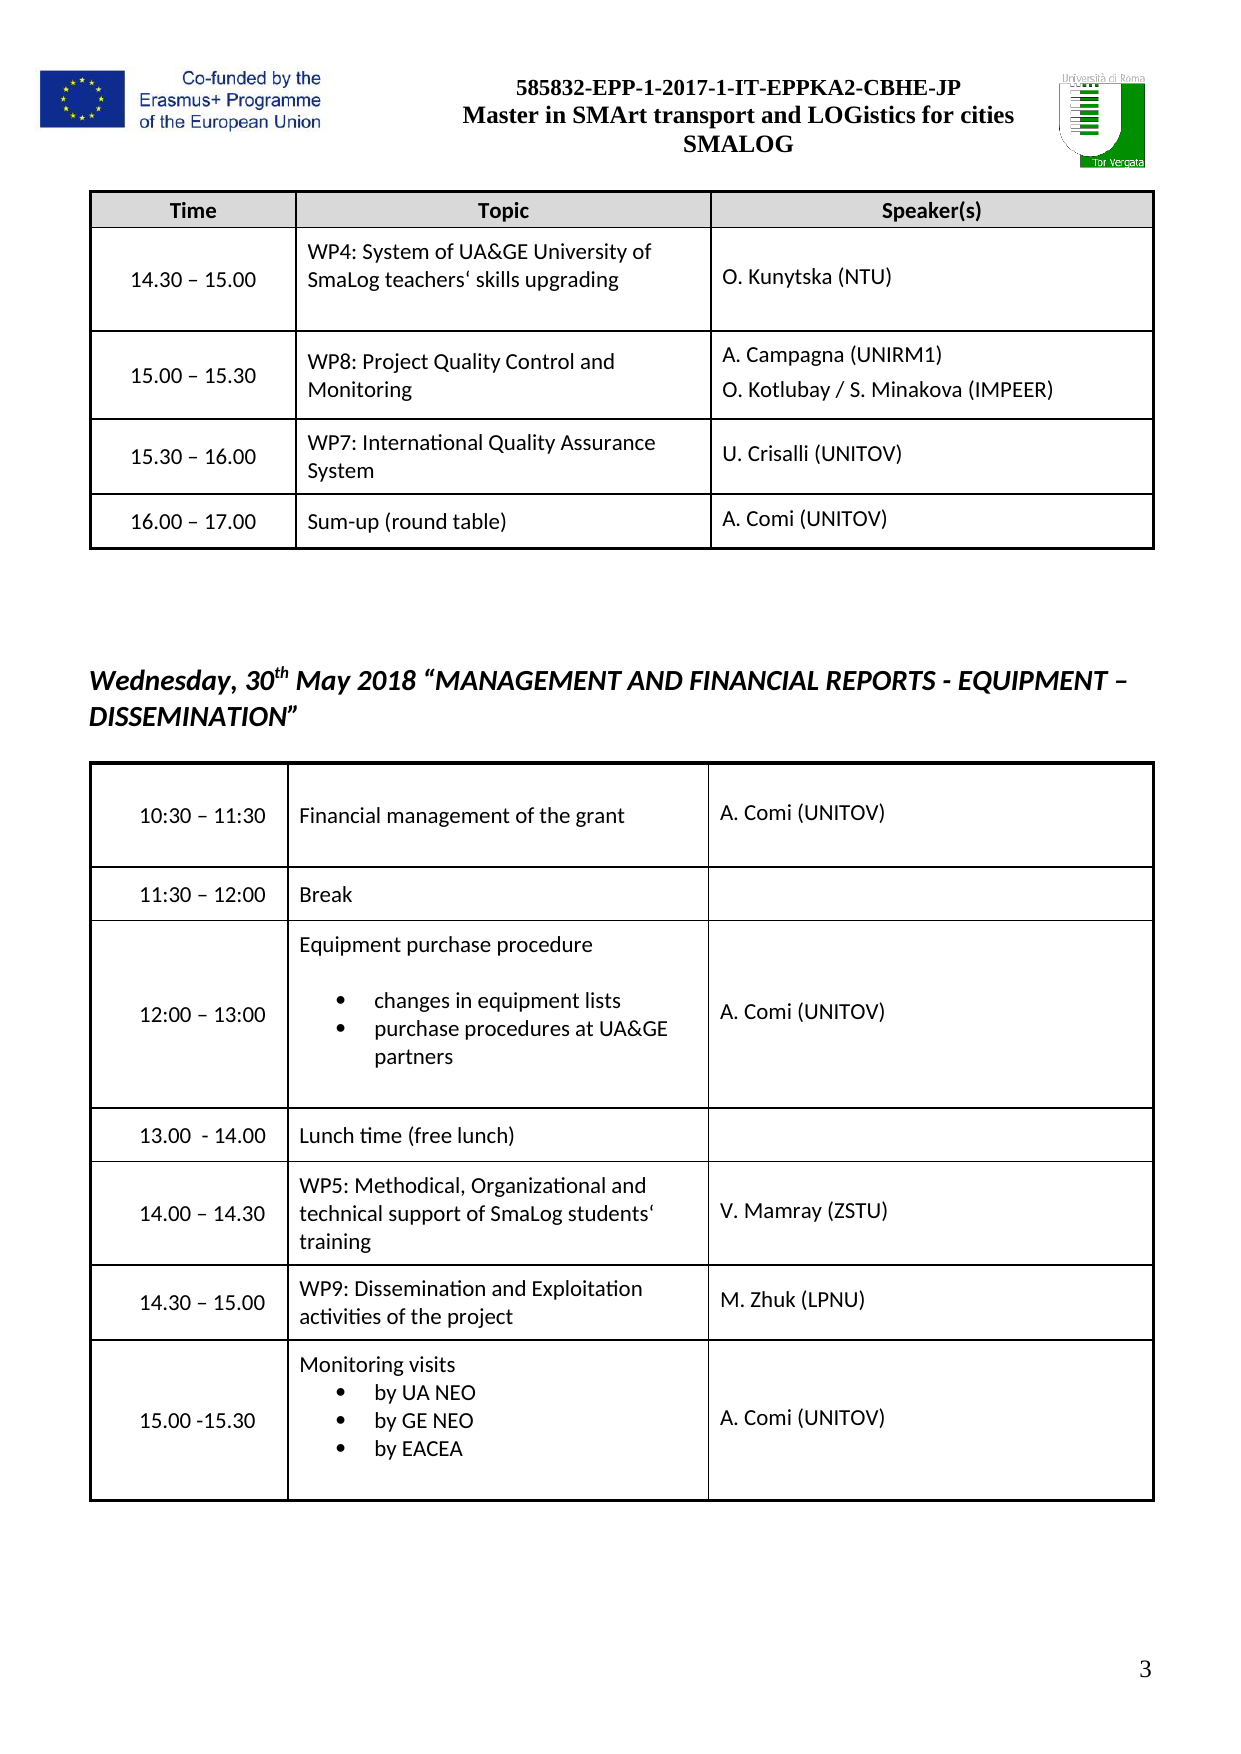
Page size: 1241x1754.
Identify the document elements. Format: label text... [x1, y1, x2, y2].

table_cell WP4: System of UA&GE University of SmaLog teachers‘ skills upgrading [297, 228, 710, 330]
table_cell 15.00 – 15.30 [92, 332, 295, 418]
table_cell A. Comi (UNITOV) [709, 921, 1152, 1107]
table_cell 14.30 – 15.00 [92, 228, 295, 330]
table_cell 12:00 – 13:00 [92, 921, 287, 1107]
table_header 10:30 – 11:30 [92, 765, 287, 866]
table_cell M. Zhuk (LPNU) [709, 1266, 1152, 1339]
table_cell A. Comi (UNITOV) [709, 1341, 1152, 1499]
table_header Financial management of the grant [289, 765, 708, 866]
table_cell Equipment purchase procedure changes in equipment lists purchase procedures at UA&GE partners [289, 921, 708, 1107]
table_cell 15.30 – 16.00 [92, 420, 295, 493]
table_cell A. Comi (UNITOV) [712, 495, 1152, 547]
table_cell O. Kunytska (NTU) [712, 228, 1152, 330]
table_cell 15.00 -15.30 [92, 1341, 287, 1499]
table_cell WP8: Project Quality Control and Monitoring [297, 332, 710, 418]
table_cell Monitoring visits by UA NEO by GE NEO by EACEA [289, 1341, 708, 1499]
table_cell WP5: Methodical, Organizational and technical support of SmaLog students‘ training [289, 1162, 708, 1264]
table_cell U. Crisalli (UNITOV) [712, 420, 1152, 493]
table_header A. Comi (UNITOV) [709, 765, 1152, 866]
table_cell [709, 1109, 1152, 1161]
picture [1059, 73, 1145, 168]
table_cell WP7: International Quality Assurance System [297, 420, 710, 493]
table_cell 11:30 – 12:00 [92, 868, 287, 920]
text Wednesday, 30th May 2018 “MANAGEMENT AND FINANCIAL REPORTS - EQUIPMENT – DISSEMINATION” [89, 662, 1152, 733]
table_cell A. Campagna (UNIRM1) O. Kotlubay / S. Minakova (IMPEER) [712, 332, 1152, 418]
table_cell 14.30 – 15.00 [92, 1266, 287, 1339]
table_cell V. Mamray (ZSTU) [709, 1162, 1152, 1264]
table_header Time [92, 193, 295, 227]
table_cell Sum-up (round table) [297, 495, 710, 547]
table_cell 14.00 – 14.30 [92, 1162, 287, 1264]
table_cell [709, 868, 1152, 920]
table_cell Lunch time (free lunch) [289, 1109, 708, 1161]
table_header Speaker(s) [712, 193, 1152, 227]
table_header Topic [297, 193, 710, 227]
table_cell 13.00 - 14.00 [92, 1109, 287, 1161]
table_cell WP9: Dissemination and Exploitation activities of the project [289, 1266, 708, 1339]
table_cell Break [289, 868, 708, 920]
table_cell 16.00 – 17.00 [92, 495, 295, 547]
